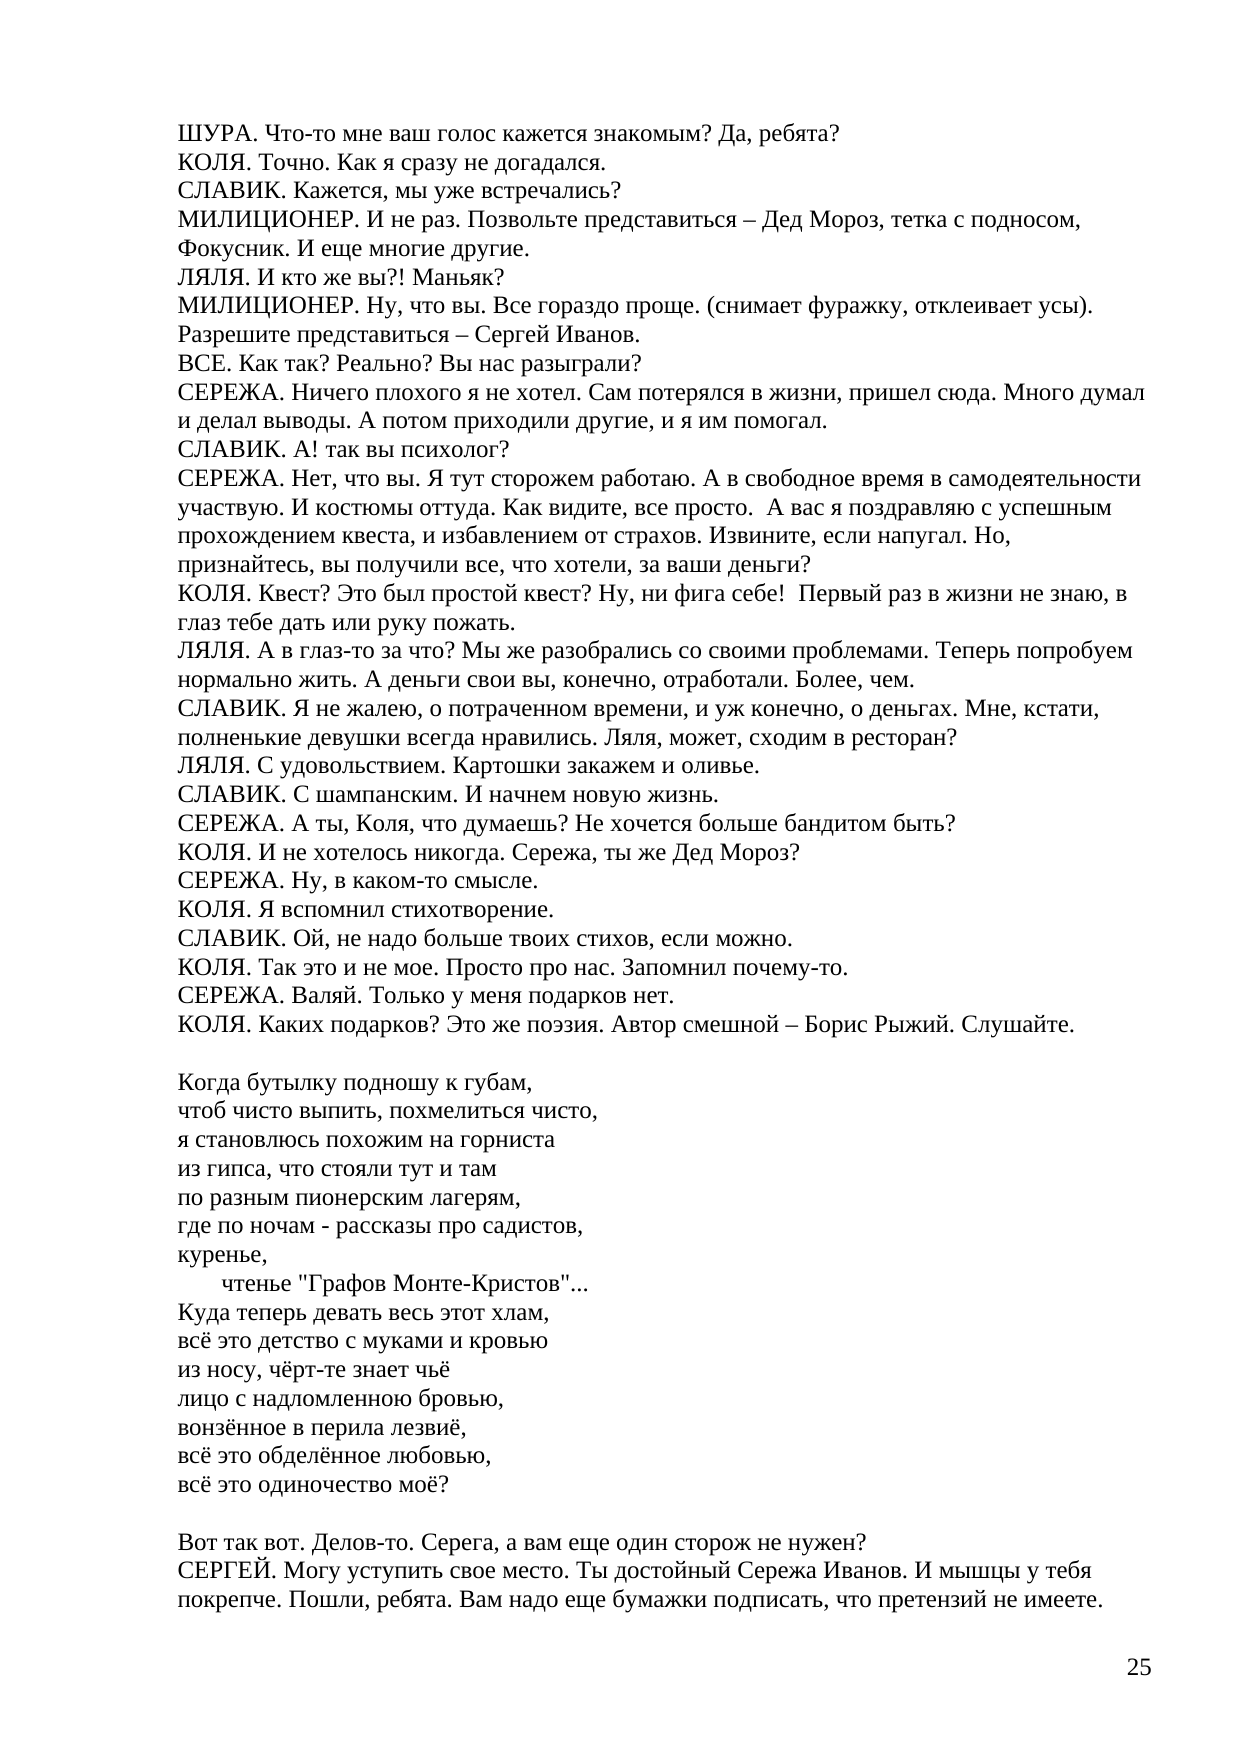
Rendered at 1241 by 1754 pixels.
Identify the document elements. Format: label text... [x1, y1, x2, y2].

text я становлюсь похожим на горниста [177, 1124, 1152, 1153]
text чтоб чисто выпить, похмелиться чисто, [177, 1096, 1152, 1124]
text из носу, чёрт-те знает чьё [177, 1354, 1152, 1383]
text СЛАВИК. Я не жалею, о потраченном времени, и уж конечно, о деньгах. Мне, кстати, полненькие девушки всегда нравились. Ляля, может, сходим в ресторан? [177, 693, 1152, 751]
text из гипса, что стояли тут и там [177, 1153, 1152, 1182]
text КОЛЯ. Каких подарков? Это же поэзия. Автор смешной – Борис Рыжий. Слушайте. [177, 1009, 1152, 1038]
text СЕРЕЖА. Ничего плохого я не хотел. Сам потерялся в жизни, пришел сюда. Много думал и делал выводы. А потом приходили другие, и я им помогал. [177, 377, 1152, 434]
text СЕРЕЖА. Валяй. Только у меня подарков нет. [177, 981, 1152, 1009]
text чтенье "Графов Монте-Кристов"... [177, 1268, 1152, 1297]
text СЕРЕЖА. Нет, что вы. Я тут сторожем работаю. А в свободное время в самодеятельности участвую. И костюмы оттуда. Как видите, все просто. А вас я поздравляю с успешным прохождением квеста, и избавлением от страхов. Извините, если напугал. Но, признайтесь, вы получили все, что хотели, за ваши деньги? [177, 463, 1152, 578]
text КОЛЯ. Так это и не мое. Просто про нас. Запомнил почему-то. [177, 952, 1152, 981]
text КОЛЯ. Квест? Это был простой квест? Ну, ни фига себе! Первый раз в жизни не знаю, в глаз тебе дать или руку пожать. [177, 578, 1152, 636]
text СЛАВИК. Кажется, мы уже встречались? [177, 176, 1152, 204]
text МИЛИЦИОНЕР. Ну, что вы. Все гораздо проще. (снимает фуражку, отклеивает усы). Разрешите представиться – Сергей Иванов. [177, 291, 1152, 348]
text СЛАВИК. А! так вы психолог? [177, 434, 1152, 463]
text СЕРГЕЙ. Могу уступить свое место. Ты достойный Сережа Иванов. И мышцы у тебя покрепче. Пошли, ребята. Вам надо еще бумажки подписать, что претензий не имеете. [177, 1556, 1152, 1613]
text КОЛЯ. Я вспомнил стихотворение. [177, 894, 1152, 923]
text ЛЯЛЯ. А в глаз-то за что? Мы же разобрались со своими проблемами. Теперь попробуем нормально жить. А деньги свои вы, конечно, отработали. Более, чем. [177, 636, 1152, 693]
text СЕРЕЖА. Ну, в каком-то смысле. [177, 866, 1152, 894]
text КОЛЯ. И не хотелось никогда. Сережа, ты же Дед Мороз? [177, 837, 1152, 866]
text Куда теперь девать весь этот хлам, [177, 1297, 1152, 1326]
text где по ночам - рассказы про садистов, [177, 1211, 1152, 1239]
text МИЛИЦИОНЕР. И не раз. Позвольте представиться – Дед Мороз, тетка с подносом, Фокусник. И еще многие другие. [177, 204, 1152, 262]
text ШУРА. Что-то мне ваш голос кажется знакомым? Да, ребята? [177, 118, 1152, 147]
text по разным пионерским лагерям, [177, 1182, 1152, 1211]
text СЛАВИК. Ой, не надо больше твоих стихов, если можно. [177, 923, 1152, 952]
text вонзённое в перила лезвиё, [177, 1412, 1152, 1441]
text Вот так вот. Делов-то. Серега, а вам еще один сторож не нужен? [177, 1527, 1152, 1556]
text СЕРЕЖА. А ты, Коля, что думаешь? Не хочется больше бандитом быть? [177, 808, 1152, 837]
text всё это одиночество моё? [177, 1469, 1152, 1498]
text всё это детство с муками и кровью [177, 1326, 1152, 1354]
text ВСЕ. Как так? Реально? Вы нас разыграли? [177, 348, 1152, 377]
text Когда бутылку подношу к губам, [177, 1067, 1152, 1096]
text ЛЯЛЯ. И кто же вы?! Маньяк? [177, 262, 1152, 291]
text куренье, [177, 1239, 1152, 1268]
text ЛЯЛЯ. С удовольствием. Картошки закажем и оливье. [177, 751, 1152, 779]
text КОЛЯ. Точно. Как я сразу не догадался. [177, 147, 1152, 176]
text всё это обделённое любовью, [177, 1441, 1152, 1469]
text лицо с надломленною бровью, [177, 1383, 1152, 1412]
text СЛАВИК. С шампанским. И начнем новую жизнь. [177, 779, 1152, 808]
